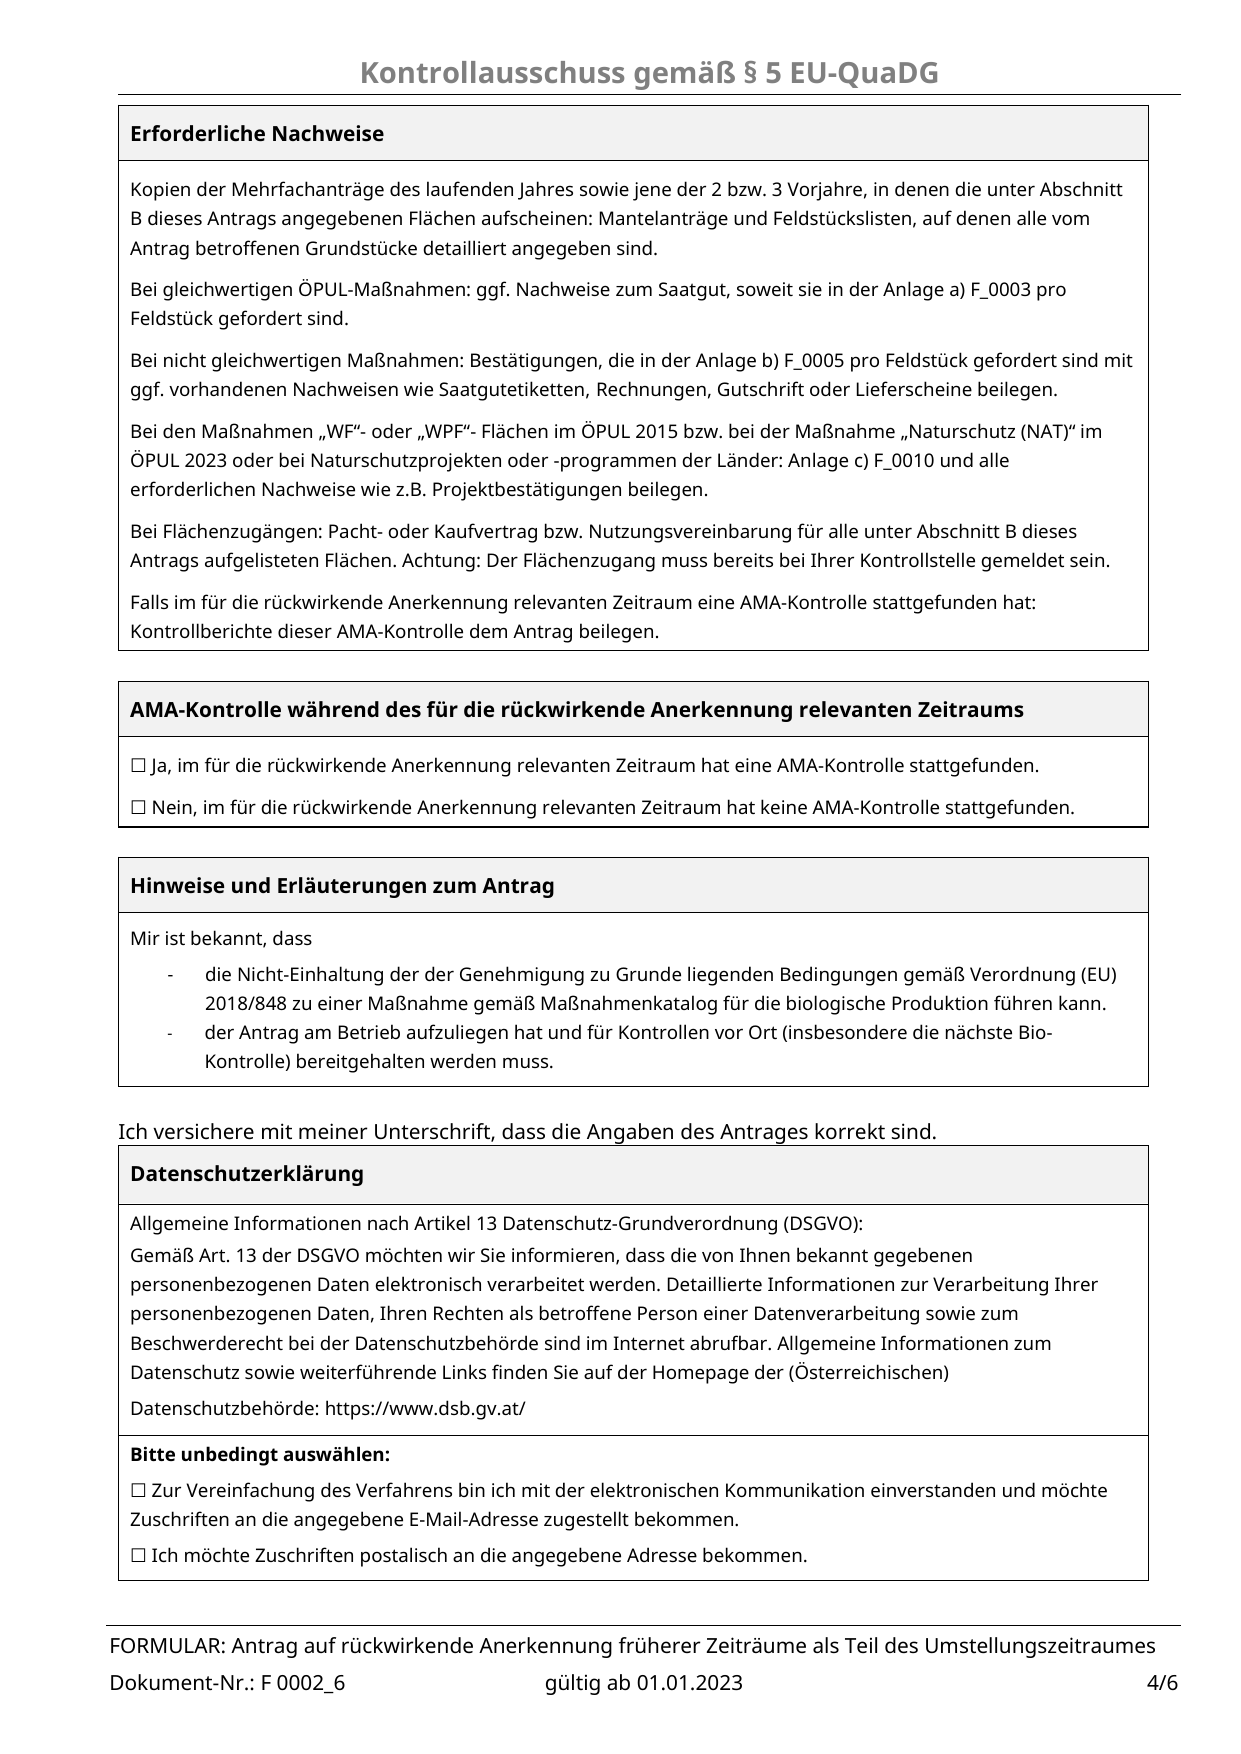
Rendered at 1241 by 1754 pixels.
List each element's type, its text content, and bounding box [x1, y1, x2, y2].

table_header Hinweise und Erläuterungen zum Antrag [119, 858, 1148, 912]
table_header Datenschutzerklärung [119, 1146, 1148, 1203]
table_cell Bitte unbedingt auswählen: Zur Vereinfachung des Verfahrens bin ich mit der elektronischen Kommunikation einverstanden und möchte Zuschriften an die angegebene E-Mail-Adresse zugestellt bekommen. Ich möchte Zuschriften postalisch an die angegebene Adresse bekommen. [119, 1436, 1148, 1579]
table_cell Ja, im für die rückwirkende Anerkennung relevanten Zeitraum hat eine AMA-Kontrolle stattgefunden. Nein, im für die rückwirkende Anerkennung relevanten Zeitraum hat keine AMA-Kontrolle stattgefunden. [119, 737, 1148, 826]
table_cell Allgemeine Informationen nach Artikel 13 Datenschutz-Grundverordnung (DSGVO): Gemäß Art. 13 der DSGVO möchten wir Sie informieren, dass die von Ihnen bekannt gegebenen personenbezogenen Daten elektronisch verarbeitet werden. Detaillierte Informationen zur Verarbeitung Ihrer personenbezogenen Daten, Ihren Rechten als betroffene Person einer Datenverarbeitung sowie zum Beschwerderecht bei der Datenschutzbehörde sind im Internet abrufbar. Allgemeine Informationen zum Datenschutz sowie weiterführende Links finden Sie auf der Homepage der (Österreichischen) Datenschutzbehörde: https://www.dsb.gv.at/ [119, 1205, 1148, 1434]
table_header Erforderliche Nachweise [119, 106, 1148, 160]
text Ich versichere mit meiner Unterschrift, dass die Angaben des Antrages korrekt sind. [118, 1116, 1181, 1145]
table_header AMA-Kontrolle während des für die rückwirkende Anerkennung relevanten Zeitraums [119, 682, 1148, 736]
table_cell Mir ist bekannt, dass die Nicht-Einhaltung der der Genehmigung zu Grunde liegenden Bedingungen gemäß Verordnung (EU) 2018/848 zu einer Maßnahme gemäß Maßnahmenkatalog für die biologische Produktion führen kann. der Antrag am Betrieb aufzuliegen hat und für Kontrollen vor Ort (insbesondere die nächste Bio-Kontrolle) bereitgehalten werden muss. [119, 913, 1148, 1086]
table_cell Kopien der Mehrfachanträge des laufenden Jahres sowie jene der 2 bzw. 3 Vorjahre, in denen die unter Abschnitt B dieses Antrags angegebenen Flächen aufscheinen: Mantelanträge und Feldstückslisten, auf denen alle vom Antrag betroffenen Grundstücke detailliert angegeben sind. Bei gleichwertigen ÖPUL-Maßnahmen: ggf. Nachweise zum Saatgut, soweit sie in der Anlage a) F_0003 pro Feldstück gefordert sind. Bei nicht gleichwertigen Maßnahmen: Bestätigungen, die in der Anlage b) F_0005 pro Feldstück gefordert sind mit ggf. vorhandenen Nachweisen wie Saatgutetiketten, Rechnungen, Gutschrift oder Lieferscheine beilegen. Bei den Maßnahmen „WF“- oder „WPF“- Flächen im ÖPUL 2015 bzw. bei der Maßnahme „Naturschutz (NAT)“ im ÖPUL 2023 oder bei Naturschutzprojekten oder -programmen der Länder: Anlage c) F_0010 und alle erforderlichen Nachweise wie z.B. Projektbestätigungen beilegen. Bei Flächenzugängen: Pacht- oder Kaufvertrag bzw. Nutzungsvereinbarung für alle unter Abschnitt B dieses Antrags aufgelisteten Flächen. Achtung: Der Flächenzugang muss bereits bei Ihrer Kontrollstelle gemeldet sein. Falls im für die rückwirkende Anerkennung relevanten Zeitraum eine AMA-Kontrolle stattgefunden hat: Kontrollberichte dieser AMA-Kontrolle dem Antrag beilegen. [119, 161, 1148, 650]
